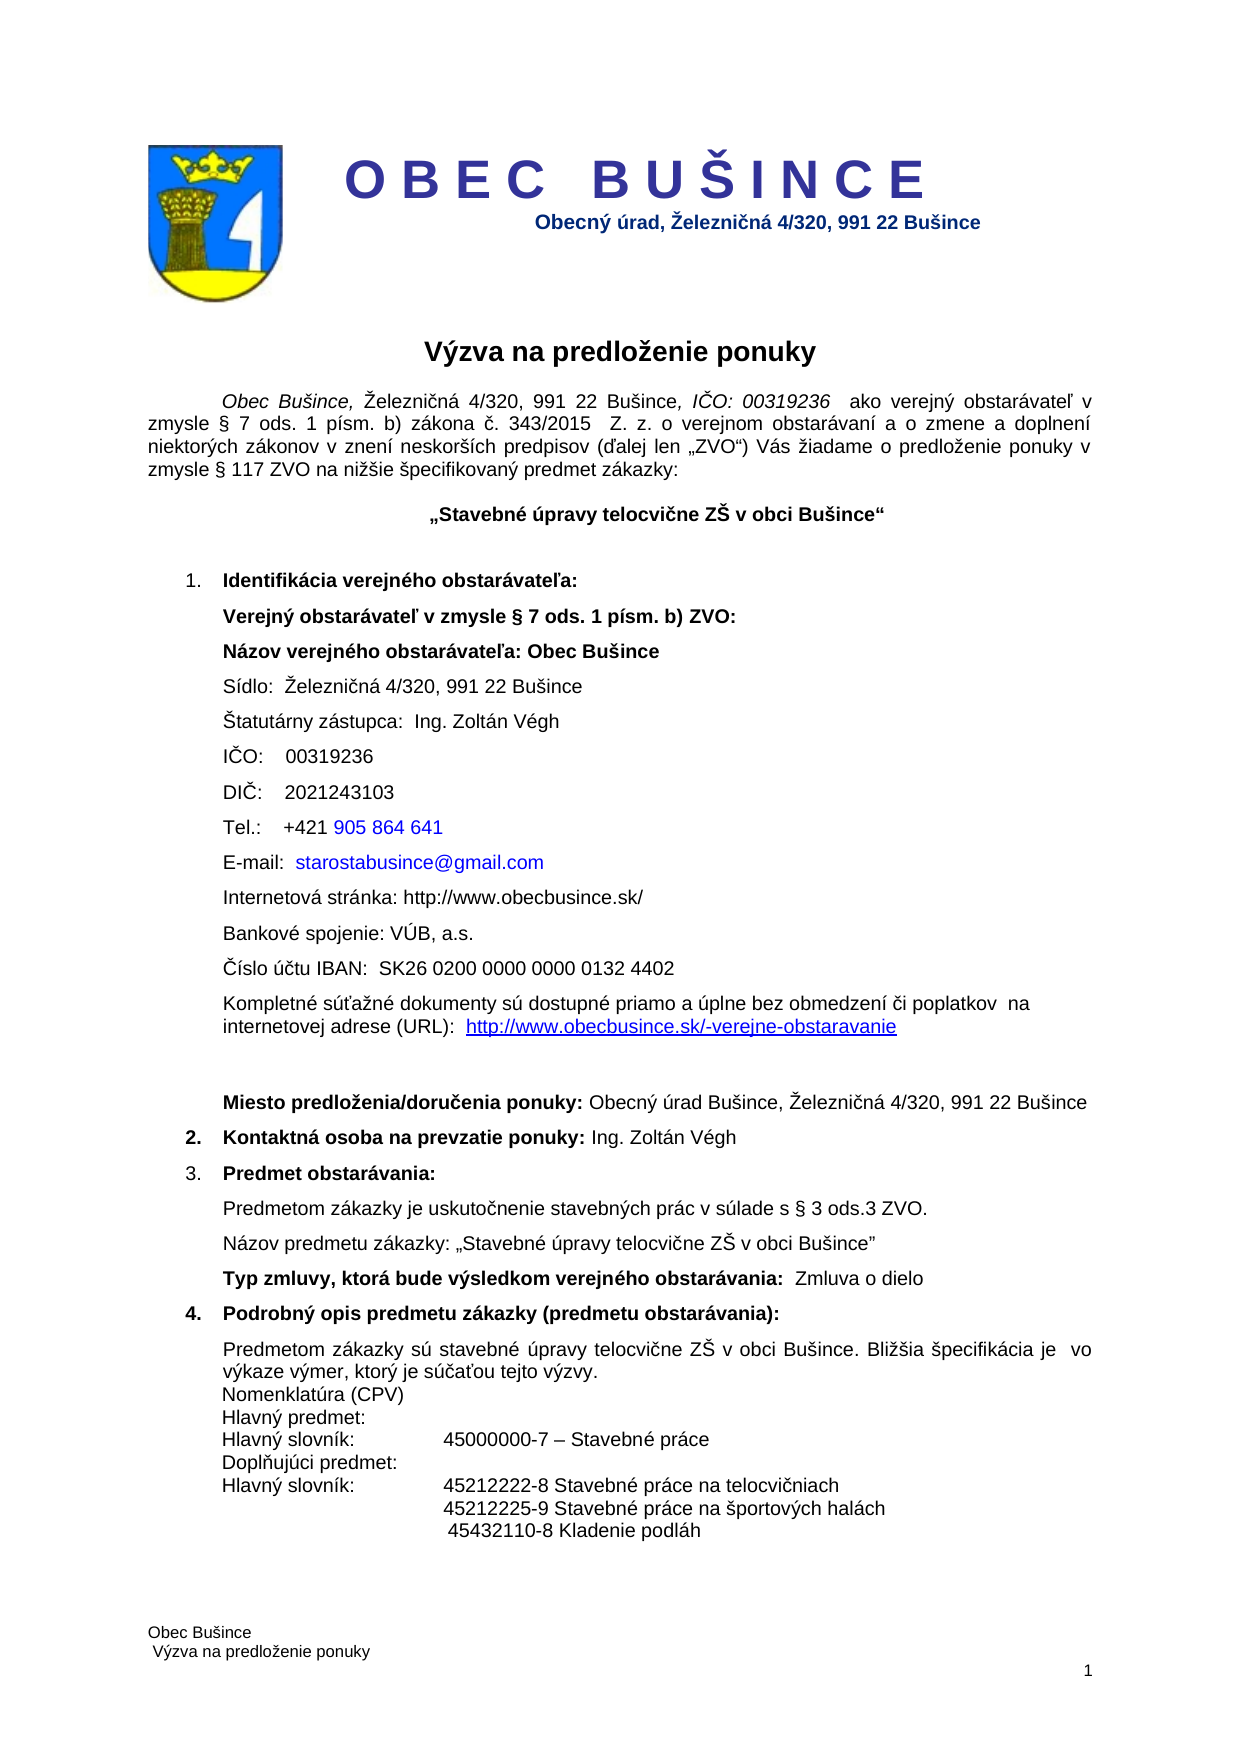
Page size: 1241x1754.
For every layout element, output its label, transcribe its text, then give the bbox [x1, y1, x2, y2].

text Hlavný predmet: Hlavný slovník: 45000000-7 – Stavebné práce [148, 1406, 1092, 1451]
list Predmet obstarávania: [185, 1161, 1092, 1184]
list Kompletné súťažné dokumenty sú dostupné priamo a úplne bez obmedzení či poplatkov na internetovej adrese (URL): http://www.obecbusince.sk/-verejne-obstaravanie [223, 992, 1092, 1037]
list Internetová stránka: http://www.obecbusince.sk/ [223, 886, 1092, 909]
list Podrobný opis predmetu zákazky (predmetu obstarávania): [185, 1302, 1092, 1325]
text Obec Bušince, Železničná 4/320, 991 22 Bušince, IČO: 00319236 ako verejný obstarávateľ v zmysle § 7 ods. 1 písm. b) zákona č. 343/2015 Z. z. o verejnom obstarávaní a o zmene a doplnení niektorých zákonov v znení neskorších predpisov (ďalej len „ZVO“) Vás žiadame o predloženie ponuky v zmysle § 117 ZVO na nižšie špecifikovaný predmet zákazky: [148, 389, 1092, 480]
text Nomenklatúra (CPV) [148, 1383, 1092, 1406]
list Tel.: +421 905 864 641 [223, 816, 1092, 838]
list Názov verejného obstarávateľa: Obec Bušince [223, 640, 1092, 662]
list DIČ: 2021243103 [223, 781, 1092, 803]
list Sídlo: Železničná 4/320, 991 22 Bušince [223, 675, 1092, 698]
text „Stavebné úpravy telocvične ZŠ v obci Bušince“ [148, 503, 1092, 526]
text Obecný úrad, Železničná 4/320, 991 22 Bušince [283, 210, 1092, 234]
list IČO: 00319236 [223, 745, 1092, 768]
list Verejný obstarávateľ v zmysle § 7 ods. 1 písm. b) ZVO: [223, 604, 1092, 627]
text Doplňujúci predmet: Hlavný slovník: 45212222-8 Stavebné práce na telocvičniach [148, 1451, 1092, 1496]
list Predmetom zákazky je uskutočnenie stavebných prác v súlade s § 3 ods.3 ZVO. [148, 1197, 1092, 1219]
text Výzva na predloženie ponuky [148, 334, 1092, 367]
list Identifikácia verejného obstarávateľa: [185, 569, 1092, 592]
text 45212225-9 Stavebné práce na športových halách [148, 1496, 1092, 1519]
list Číslo účtu IBAN: SK26 0200 0000 0000 0132 4402 [223, 957, 1092, 979]
text O B E C B U Š I N C E [283, 148, 1085, 210]
list E-mail: starostabusince@gmail.com [223, 851, 1092, 874]
text 45432110-8 Kladenie podláh [148, 1519, 1092, 1542]
picture [146, 145, 283, 304]
list Štatutárny zástupca: Ing. Zoltán Végh [223, 710, 1092, 733]
list Miesto predloženia/doručenia ponuky: Obecný úrad Bušince, Železničná 4/320, 991 22 Bušince [223, 1091, 1092, 1114]
list Typ zmluvy, ktorá bude výsledkom verejného obstarávania: Zmluva o dielo [148, 1267, 1092, 1290]
list Bankové spojenie: VÚB, a.s. [223, 921, 1092, 944]
list Predmetom zákazky sú stavebné úpravy telocvične ZŠ v obci Bušince. Bližšia špecifikácia je vo výkaze výmer, ktorý je súčaťou tejto výzvy. [223, 1337, 1092, 1383]
list Kontaktná osoba na prevzatie ponuky: Ing. Zoltán Végh [185, 1126, 1092, 1149]
list Názov predmetu zákazky: „Stavebné úpravy telocvične ZŠ v obci Bušince” [148, 1232, 1092, 1254]
